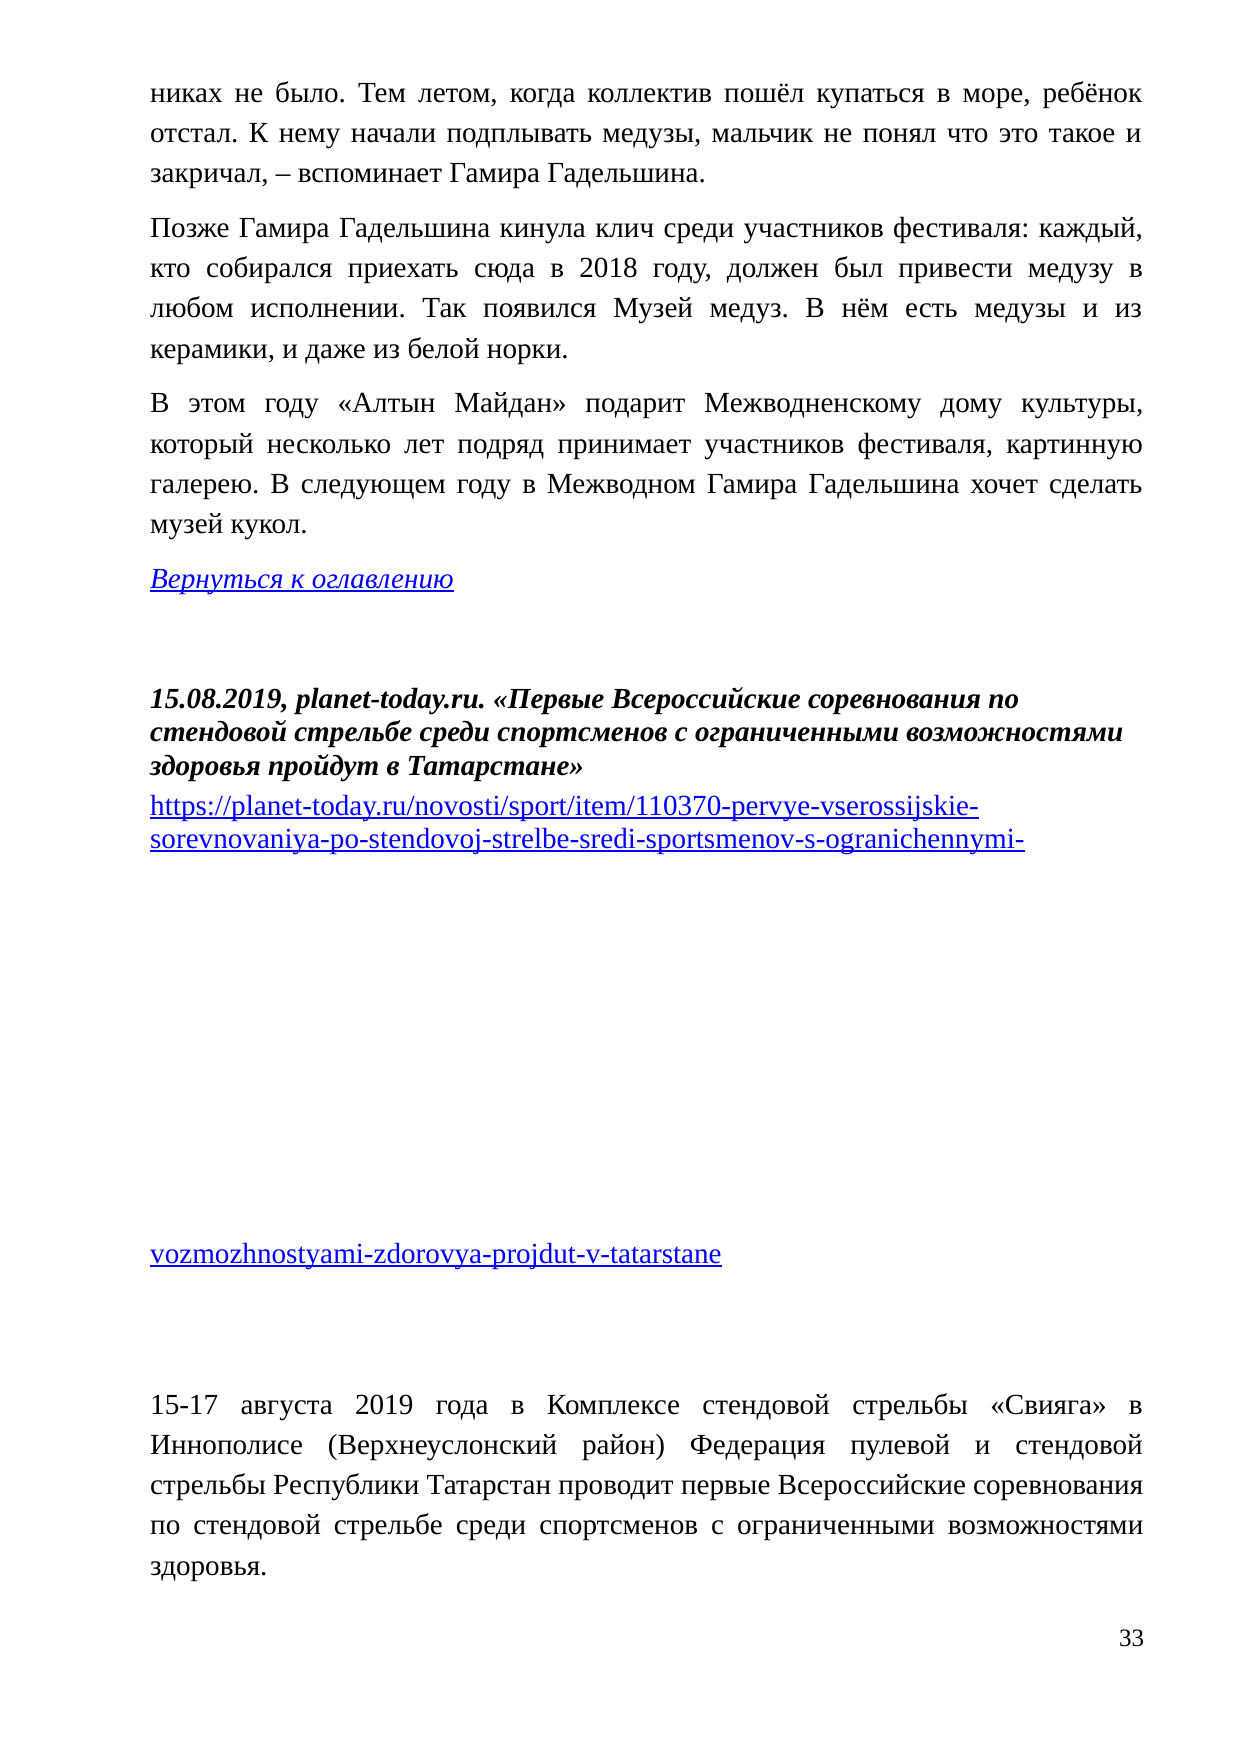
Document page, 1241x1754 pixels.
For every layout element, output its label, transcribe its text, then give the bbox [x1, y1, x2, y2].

text https://planet-today.ru/novosti/sport/item/110370-pervye-vserossijskie-sorevnovaniya-po-stendovoj-strelbe-sredi-sportsmenov-s-ogranichennymi-vozmozhnostyami-zdorovya-projdut-v-tatarstane [150, 788, 1144, 1358]
text Вернуться к оглавлению [150, 561, 1144, 594]
text Позже Гамира Гадельшина кинула клич среди участников фестиваля: каждый, кто собирался приехать сюда в 2018 году, должен был привести медузу в любом исполнении. Так появился Музей медуз. В нём есть медузы и из керамики, и даже из белой норки. [150, 210, 1144, 364]
text В этом году «Алтын Майдан» подарит Межводненскому дому культуры, который несколько лет подряд принимает участников фестиваля, картинную галерею. В следующем году в Межводном Гамира Гадельшина хочет сделать музей кукол. [150, 386, 1144, 540]
subtitle 15.08.2019, planet-today.ru. «Первые Всероссийские соревнования по стендовой стрельбе среди спортсменов с ограниченными возможностями здоровья пройдут в Татарстане» [150, 681, 1144, 782]
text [150, 75, 1144, 189]
text 15-17 августа 2019 года в Комплексе стендовой стрельбы «Свияга» в Иннополисе (Верхнеуслонский район) Федерация пулевой и стендовой стрельбы Республики Татарстан проводит первые Всероссийские соревнования по стендовой стрельбе среди спортсменов с ограниченными возможностями здоровья. [150, 1387, 1144, 1581]
